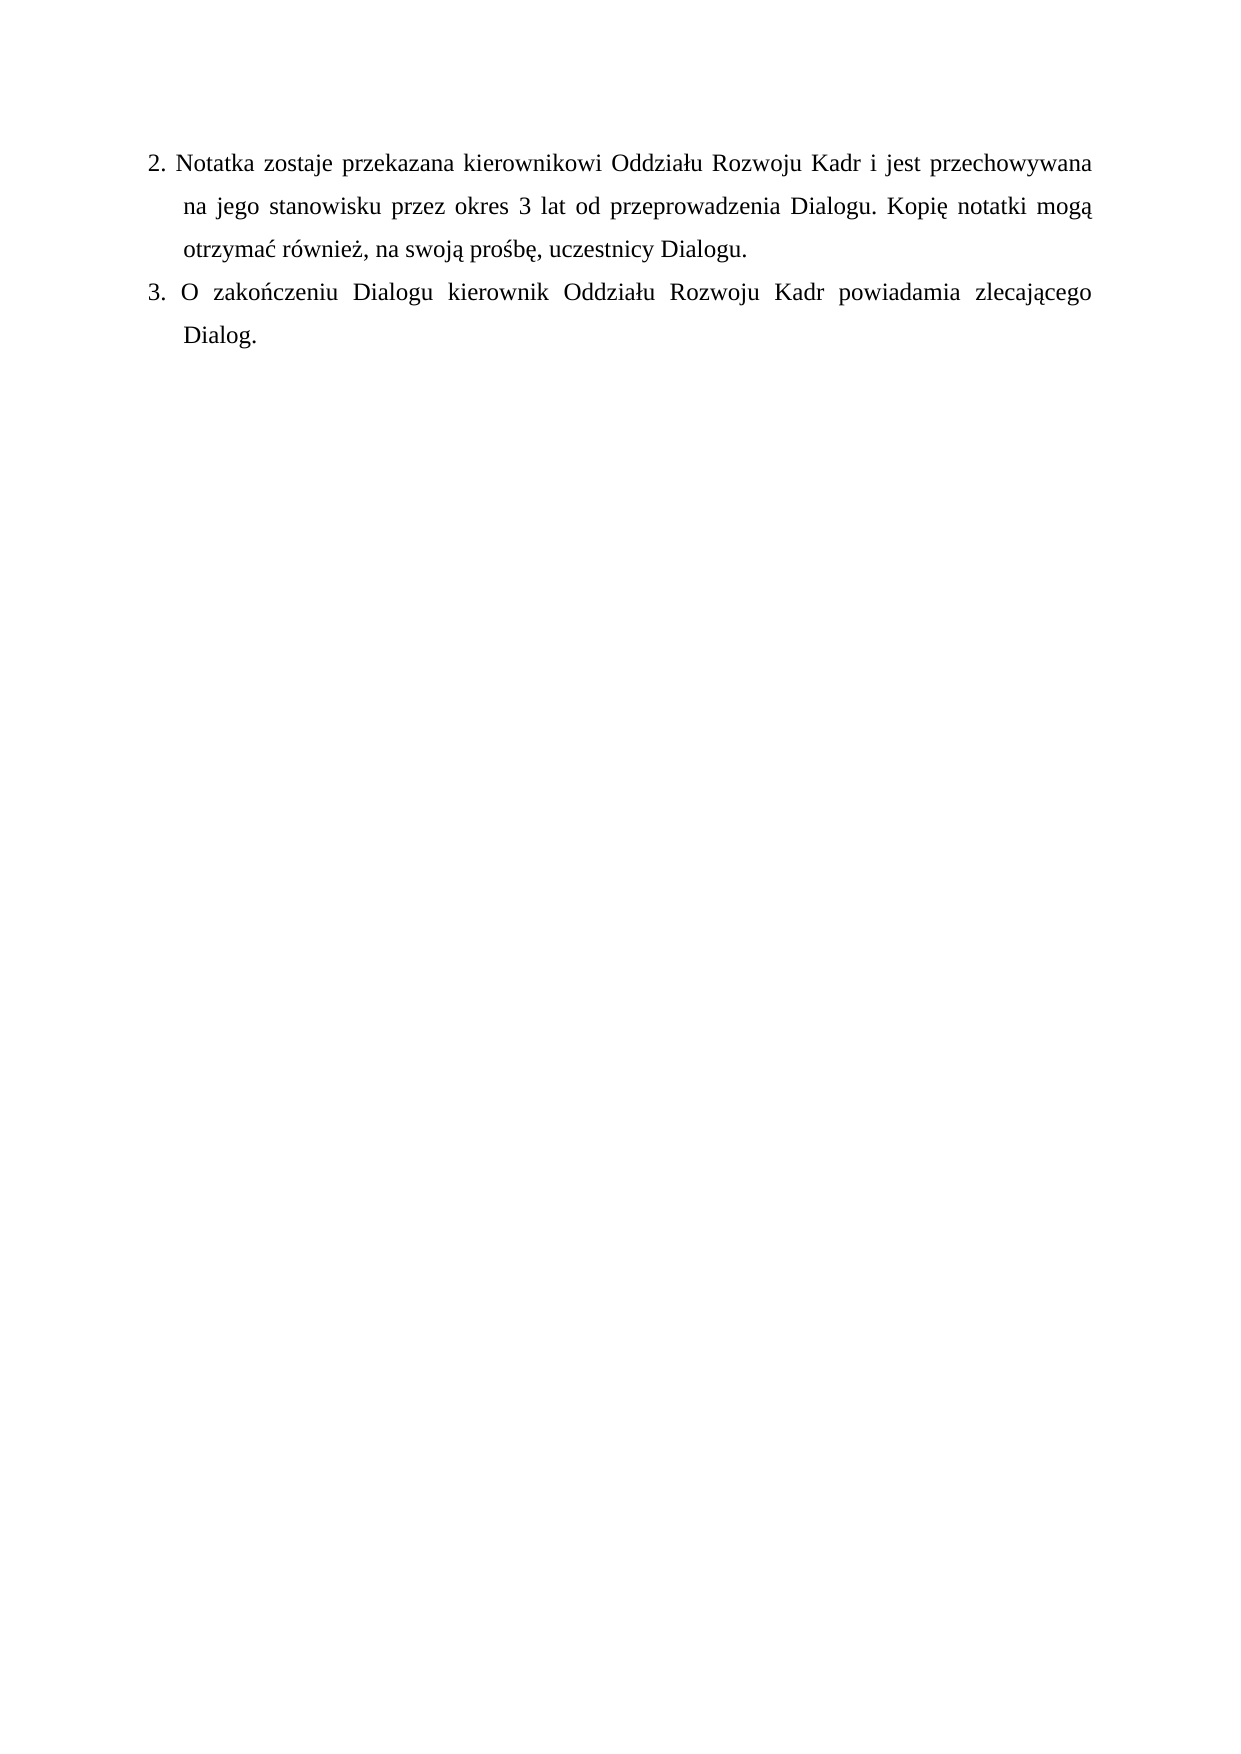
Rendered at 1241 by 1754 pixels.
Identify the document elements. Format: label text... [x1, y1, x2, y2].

text 3. O zakończeniu Dialogu kierownik Oddziału Rozwoju Kadr powiadamia zlecającego Dialog. [148, 277, 1093, 349]
text 2. Notatka zostaje przekazana kierownikowi Oddziału Rozwoju Kadr i jest przechowywana na jego stanowisku przez okres 3 lat od przeprowadzenia Dialogu. Kopię notatki mogą otrzymać również, na swoją prośbę, uczestnicy Dialogu. [148, 148, 1093, 263]
